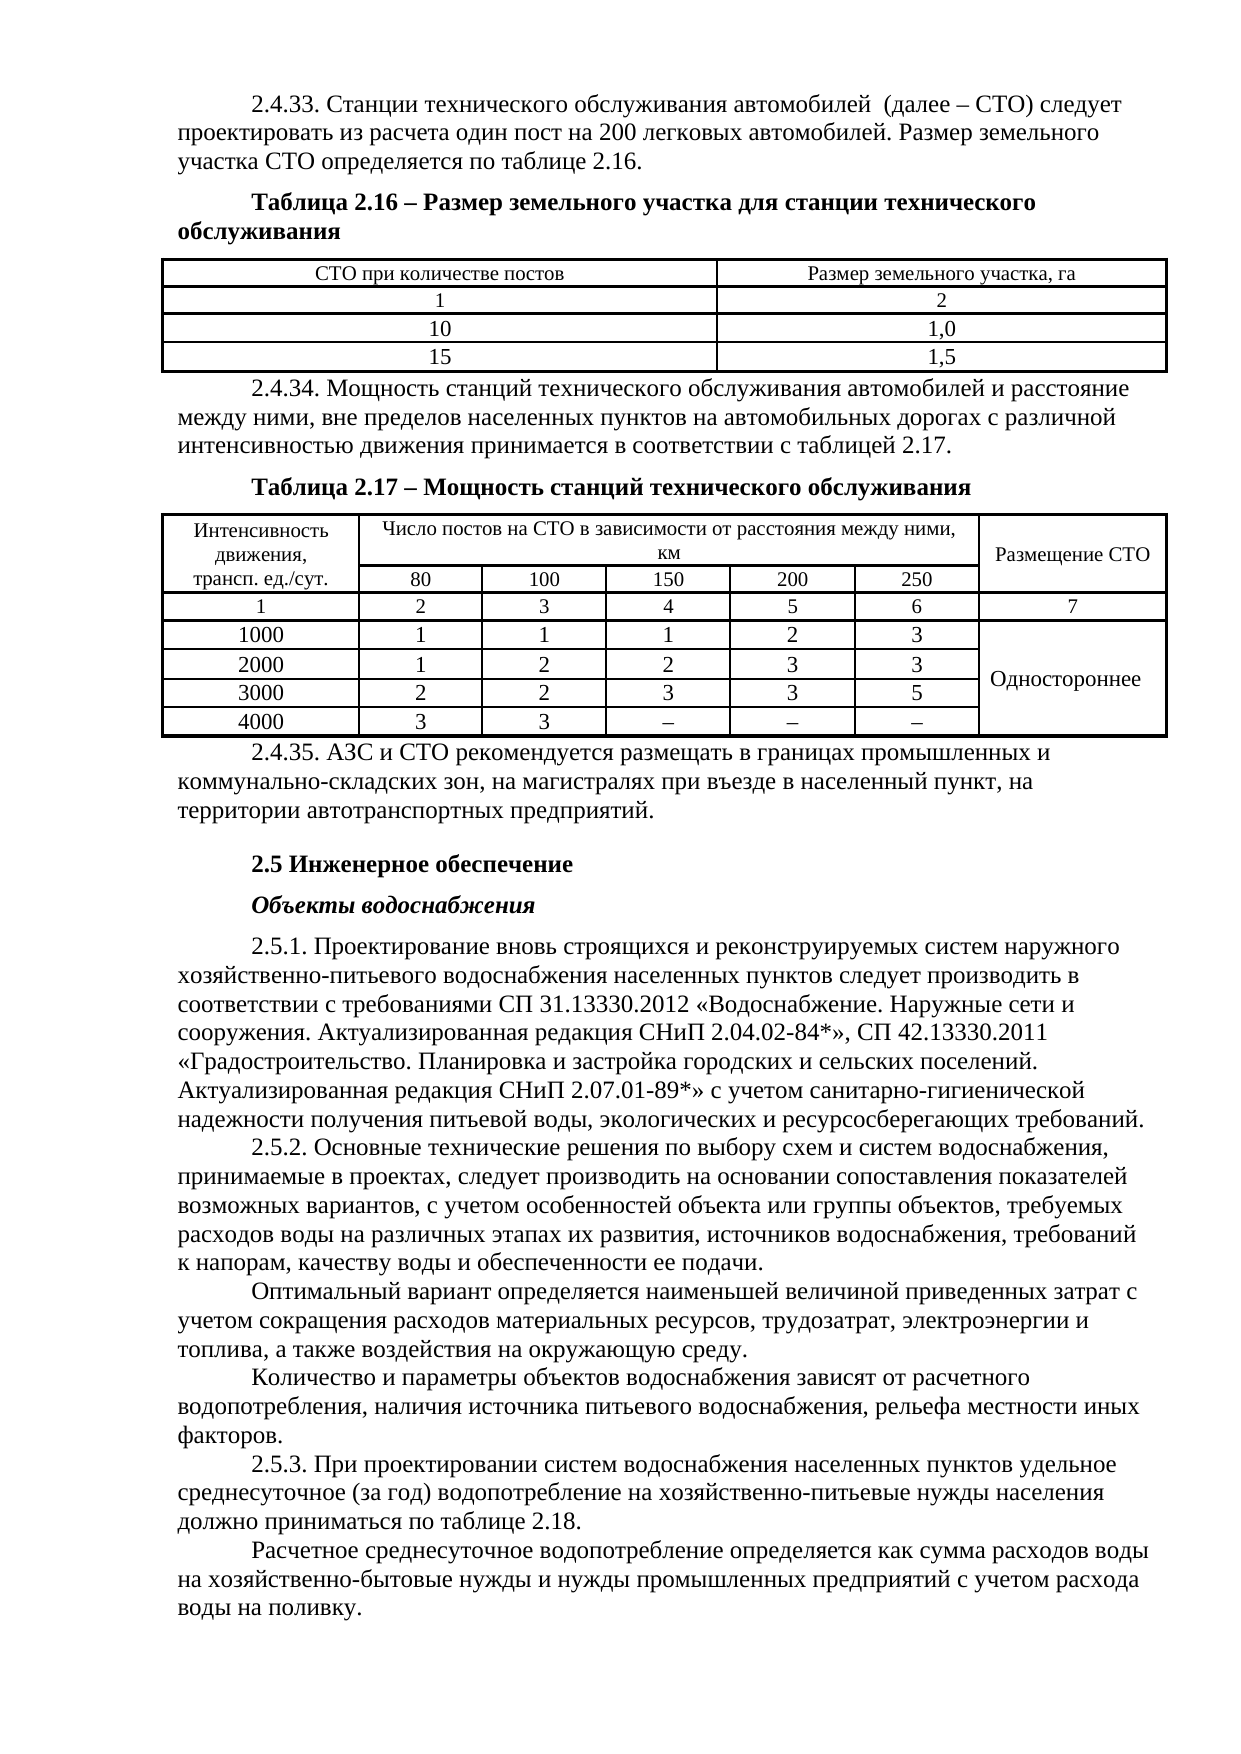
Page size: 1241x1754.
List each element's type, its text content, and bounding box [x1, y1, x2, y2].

table_cell 80 [360, 567, 481, 591]
table_cell 3 [856, 650, 978, 677]
text 2.5 Инженерное обеспечение [177, 849, 1152, 877]
table_cell 3 [856, 622, 978, 648]
table_cell 3 [731, 680, 854, 706]
table_header Размещение СТО [980, 516, 1165, 591]
table_cell 3 [483, 708, 605, 734]
text Таблица 2.16 – Размер земельного участка для станции технического обслуживания [177, 187, 1152, 245]
table_cell 1 [164, 594, 358, 618]
table_cell 2 [360, 680, 481, 706]
text 2.4.35. АЗС и СТО рекомендуется размещать в границах промышленных и коммунально-складских зон, на магистралях при въезде в населенный пункт, на территории автотранспортных предприятий. [177, 738, 1152, 824]
table_cell 1 [164, 288, 716, 312]
table_cell 2 [607, 650, 729, 677]
table_cell – [731, 708, 854, 734]
table_cell 2 [483, 680, 605, 706]
table_cell 1,0 [718, 315, 1165, 341]
table_cell 3 [731, 650, 854, 677]
text Расчетное среднесуточное водопотребление определяется как сумма расходов воды на хозяйственно-бытовые нужды и нужды промышленных предприятий с учетом расхода воды на поливку. [177, 1535, 1152, 1621]
text Количество и параметры объектов водоснабжения зависят от расчетного водопотребления, наличия источника питьевого водоснабжения, рельефа местности иных факторов. [177, 1362, 1152, 1449]
table_cell 5 [856, 680, 978, 706]
table_cell 1 [483, 622, 605, 648]
table_cell 1 [360, 650, 481, 677]
table_cell – [607, 708, 729, 734]
table_cell 4 [607, 594, 729, 618]
text 2.5.2. Основные технические решения по выбору схем и систем водоснабжения, принимаемые в проектах, следует производить на основании сопоставления показателей возможных вариантов, с учетом особенностей объекта или группы объектов, требуемых расходов воды на различных этапах их развития, источников водоснабжения, требований к напорам, качеству воды и обеспеченности ее подачи. [177, 1132, 1152, 1276]
table_cell 1,5 [718, 343, 1165, 370]
table_cell 2 [483, 650, 605, 677]
table_header Число постов на СТО в зависимости от расстояния между ними, км [360, 516, 978, 564]
table_header СТО при количестве постов [164, 261, 716, 284]
table_cell 2 [731, 622, 854, 648]
table_cell 4000 [164, 708, 358, 734]
table_cell 10 [164, 315, 716, 341]
text 2.4.33. Станции технического обслуживания автомобилей (далее – СТО) следует проектировать из расчета один пост на 200 легковых автомобилей. Размер земельного участка СТО определяется по таблице 2.16. [177, 89, 1152, 175]
table_cell 1 [607, 622, 729, 648]
table_cell 6 [856, 594, 978, 618]
table_cell 5 [731, 594, 854, 618]
table_header Интенсивность движения, трансп. ед./сут. [164, 516, 358, 591]
table_cell 2 [360, 594, 481, 618]
table_cell 3 [483, 594, 605, 618]
table_cell 200 [731, 567, 854, 591]
table_cell 15 [164, 343, 716, 370]
table_cell 7 [980, 594, 1165, 618]
table_cell 1 [360, 622, 481, 648]
table_cell 150 [607, 567, 729, 591]
table_cell 1000 [164, 622, 358, 648]
text 2.5.3. При проектировании систем водоснабжения населенных пунктов удельное среднесуточное (за год) водопотребление на хозяйственно-питьевые нужды населения должно приниматься по таблице 2.18. [177, 1449, 1152, 1535]
table_cell 2 [718, 288, 1165, 312]
table_cell – [856, 708, 978, 734]
table_cell 3000 [164, 680, 358, 706]
text 2.4.34. Мощность станций технического обслуживания автомобилей и расстояние между ними, вне пределов населенных пунктов на автомобильных дорогах с различной интенсивностью движения принимается в соответствии с таблицей 2.17. [177, 373, 1152, 459]
table_cell 3 [360, 708, 481, 734]
text Оптимальный вариант определяется наименьшей величиной приведенных затрат с учетом сокращения расходов материальных ресурсов, трудозатрат, электроэнергии и топлива, а также воздействия на окружающую среду. [177, 1276, 1152, 1362]
table_cell Одностороннее [980, 622, 1165, 734]
table_cell 250 [856, 567, 978, 591]
text 2.5.1. Проектирование вновь строящихся и реконструируемых систем наружного хозяйственно-питьевого водоснабжения населенных пунктов следует производить в соответствии с требованиями СП 31.13330.2012 «Водоснабжение. Наружные сети и сооружения. Актуализированная редакция СНиП 2.04.02-84*», СП 42.13330.2011 «Градостроительство. Планировка и застройка городских и сельских поселений. Актуализированная редакция СНиП 2.07.01-89*» с учетом санитарно-гигиенической надежности получения питьевой воды, экологических и ресурсосберегающих требований. [177, 931, 1152, 1132]
text Объекты водоснабжения [177, 890, 1152, 919]
table_cell 3 [607, 680, 729, 706]
text Таблица 2.17 – Мощность станций технического обслуживания [177, 472, 1152, 500]
table_cell 2000 [164, 650, 358, 677]
table_header Размер земельного участка, га [718, 261, 1165, 284]
table_cell 100 [483, 567, 605, 591]
